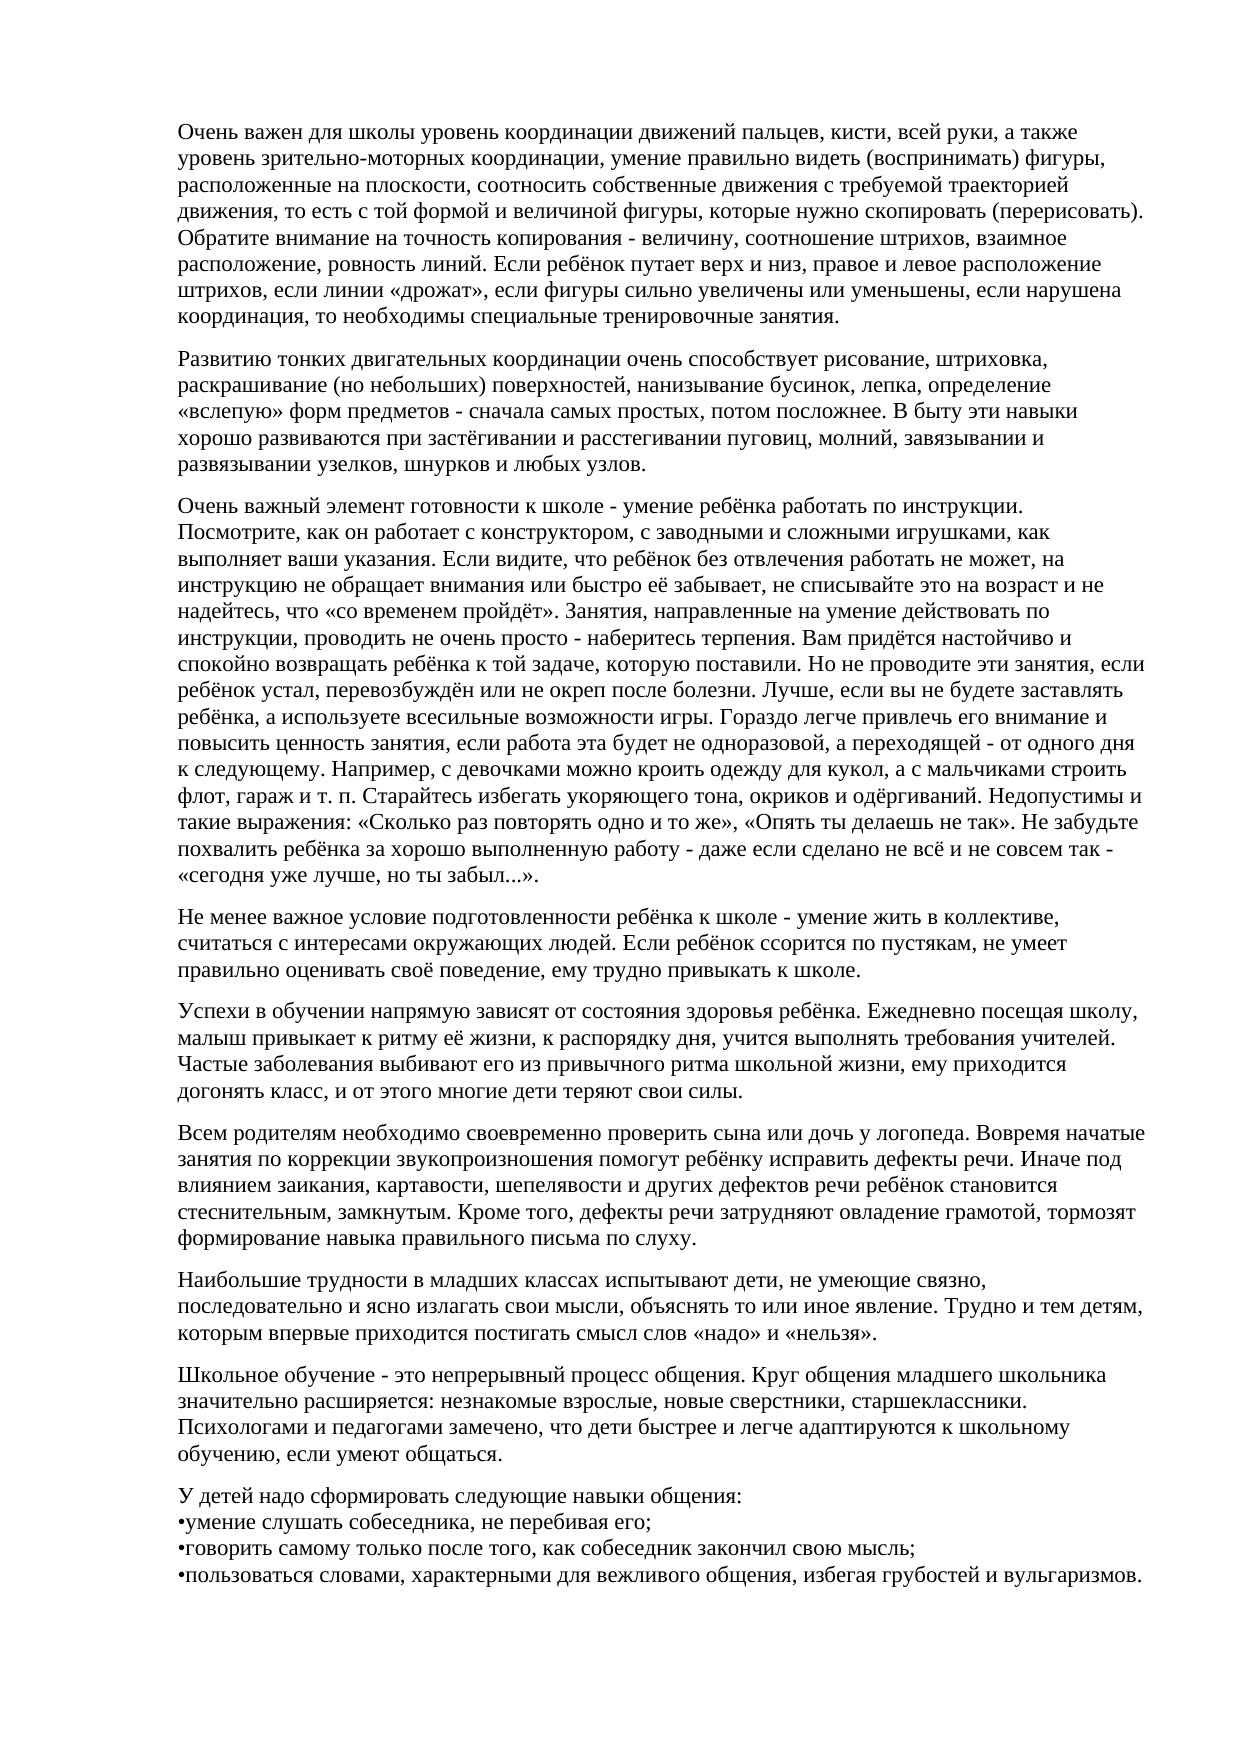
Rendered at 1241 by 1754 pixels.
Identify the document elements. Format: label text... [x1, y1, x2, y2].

text Не менее важное условие подготовленности ребёнка к школе - умение жить в коллективе, считаться с интересами окружающих людей. Если ребёнок ссорится по пустякам, не умеет правильно оценивать своё поведение, ему трудно привыкать к школе. [177, 903, 1152, 982]
text У детей надо сформировать следующие навыки общения: •умение слушать собеседника, не перебивая его; •говорить самому только после того, как собеседник закончил свою мысль; •пользоваться словами, характерными для вежливого общения, избегая грубостей и вульгаризмов. [177, 1482, 1152, 1587]
text Всем родителям необходимо своевременно проверить сына или дочь у логопеда. Вовремя начатые занятия по коррекции звукопроизношения помогут ребёнку исправить дефекты речи. Иначе под влиянием заикания, картавости, шепелявости и других дефектов речи ребёнок становится стеснительным, замкнутым. Кроме того, дефекты речи затрудняют овладение грамотой, тормозят формирование навыка правильного письма по слуху. [177, 1119, 1152, 1250]
text Успехи в обучении напрямую зависят от состояния здоровья ребёнка. Ежедневно посещая школу, малыш привыкает к ритму её жизни, к распорядку дня, учится выполнять требования учителей. Частые заболевания выбивают его из привычного ритма школьной жизни, ему приходится догонять класс, и от этого многие дети теряют свои силы. [177, 998, 1152, 1103]
text Развитию тонких двигательных координации очень способствует рисование, штриховка, раскрашивание (но небольших) поверхностей, нанизывание бусинок, лепка, определение «вслепую» форм предметов - сначала самых простых, потом посложнее. В быту эти навыки хорошо развиваются при застёгивании и расстегивании пуговиц, молний, завязывании и развязывании узелков, шнурков и любых узлов. [177, 344, 1152, 476]
text Очень важный элемент готовности к школе - умение ребёнка работать по инструкции. Посмотрите, как он работает с конструктором, с заводными и сложными игрушками, как выполняет ваши указания. Если видите, что ребёнок без отвлечения работать не может, на инструкцию не обращает внимания или быстро её забывает, не списывайте это на возраст и не надейтесь, что «со временем пройдёт». Занятия, направленные на умение действовать по инструкции, проводить не очень просто - наберитесь терпения. Вам придётся настойчиво и спокойно возвращать ребёнка к той задаче, которую поставили. Но не проводите эти занятия, если ребёнок устал, перевозбуждён или не окреп после болезни. Лучше, если вы не будете заставлять ребёнка, а используете всесильные возможности игры. Гораздо легче привлечь его внимание и повысить ценность занятия, если работа эта будет не одноразовой, а переходящей - от одного дня к следующему. Например, с девочками можно кроить одежду для кукол, а с мальчиками строить флот, гараж и т. п. Старайтесь избегать укоряющего тона, окриков и одёргиваний. Недопустимы и такие выражения: «Сколько раз повторять одно и то же», «Опять ты делаешь не так». Не забудьте похвалить ребёнка за хорошо выполненную работу - даже если сделано не всё и не совсем так - «сегодня уже лучше, но ты забыл...». [177, 492, 1152, 887]
text Школьное обучение - это непрерывный процесс общения. Круг общения младшего школьника значительно расширяется: незнакомые взрослые, новые сверстники, старшеклассники. Психологами и педагогами замечено, что дети быстрее и легче адаптируются к школьному обучению, если умеют общаться. [177, 1361, 1152, 1466]
text Очень важен для школы уровень координации движений пальцев, кисти, всей руки, а также уровень зрительно-моторных координации, умение правильно видеть (воспринимать) фигуры, расположенные на плоскости, соотносить собственные движения с требуемой траекторией движения, то есть с той формой и величиной фигуры, которые нужно скопировать (перерисовать). Обратите внимание на точность копирования - величину, соотношение штрихов, взаимное расположение, ровность линий. Если ребёнок путает верх и низ, правое и левое расположение штрихов, если линии «дрожат», если фигуры сильно увеличены или уменьшены, если нарушена координация, то необходимы специальные тренировочные занятия. [177, 118, 1152, 329]
text Наибольшие трудности в младших классах испытывают дети, не умеющие связно, последовательно и ясно излагать свои мысли, объяснять то или иное явление. Трудно и тем детям, которым впервые приходится постигать смысл слов «надо» и «нельзя». [177, 1266, 1152, 1345]
